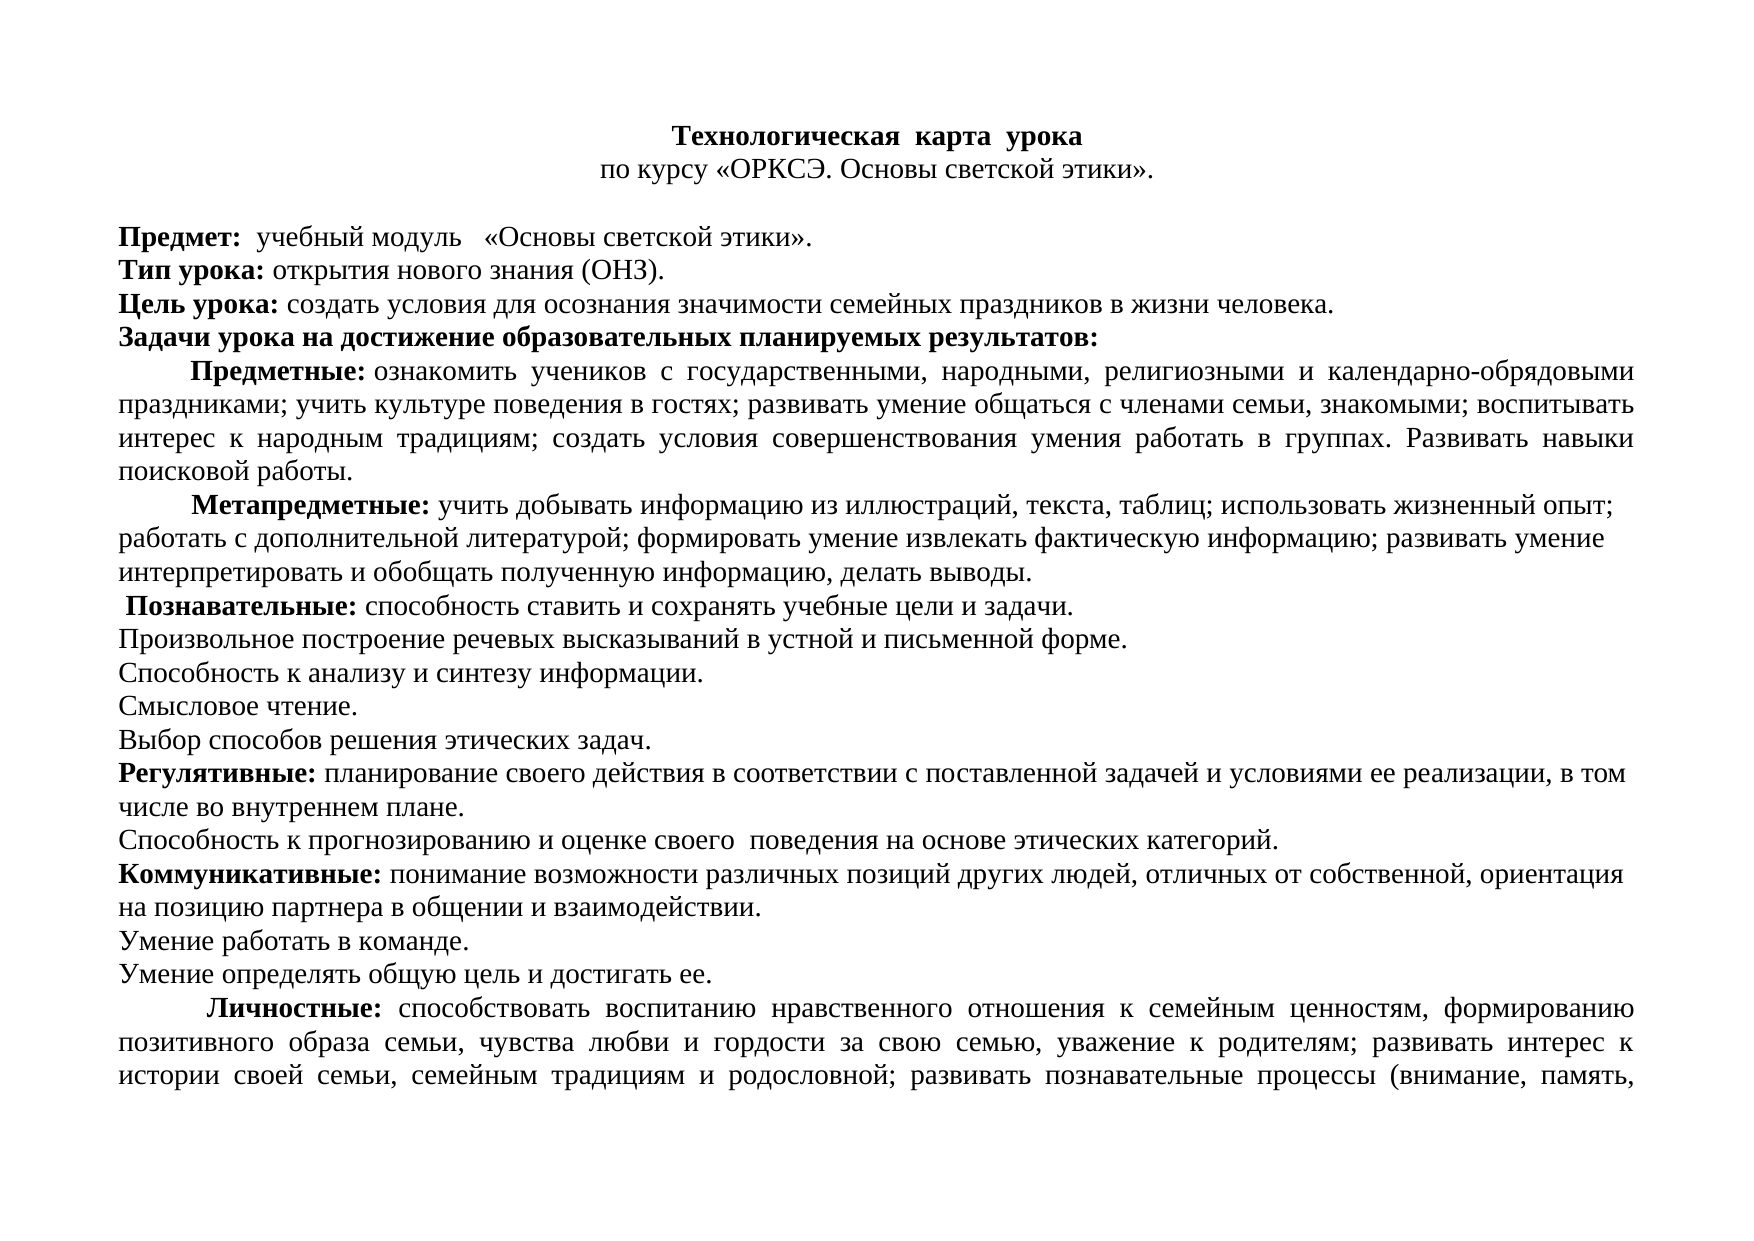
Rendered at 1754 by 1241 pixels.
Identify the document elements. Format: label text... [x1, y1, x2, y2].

text Регулятивные: планирование своего действия в соответствии с поставленной задачей и условиями ее реализации, в том числе во внутреннем плане. [118, 755, 1636, 822]
text Познавательные: способность ставить и сохранять учебные цели и задачи. [118, 588, 1636, 621]
text Метапредметные: учить добывать информацию из иллюстраций, текста, таблиц; использовать жизненный опыт; работать с дополнительной литературой; формировать умение извлекать фактическую информацию; развивать умение интерпретировать и обобщать полученную информацию, делать выводы. [118, 487, 1636, 588]
text Технологическая карта урока [118, 118, 1636, 152]
text Произвольное построение речевых высказываний в устной и письменной форме. [118, 621, 1636, 655]
text Коммуникативные: понимание возможности различных позиций других людей, отличных от собственной, ориентация на позицию партнера в общении и взаимодействии. [118, 856, 1636, 923]
text Предметные: ознакомить учеников с государственными, народными, религиозными и календарно-обрядовыми праздниками; учить культуре поведения в гостях; развивать умение общаться с членами семьи, знакомыми; воспитывать интерес к народным традициям; создать условия совершенствования умения работать в группах. Развивать навыки поисковой работы. [118, 353, 1636, 487]
text Смысловое чтение. [118, 688, 1636, 722]
text Предмет: учебный модуль «Основы светской этики». [118, 219, 1636, 252]
text Способность к анализу и синтезу информации. [118, 655, 1636, 688]
text Выбор способов решения этических задач. [118, 722, 1636, 755]
text Умение определять общую цель и достигать ее. [118, 957, 1636, 990]
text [118, 990, 1636, 1091]
text Цель урока: создать условия для осознания значимости семейных праздников в жизни человека. [118, 286, 1636, 319]
text Умение работать в команде. [118, 923, 1636, 957]
text Задачи урока на достижение образовательных планируемых результатов: [118, 319, 1636, 353]
text по курсу «ОРКСЭ. Основы светской этики». [118, 152, 1636, 185]
text Способность к прогнозированию и оценке своего поведения на основе этических категорий. [118, 822, 1636, 856]
text Тип урока: открытия нового знания (ОНЗ). [118, 252, 1636, 286]
